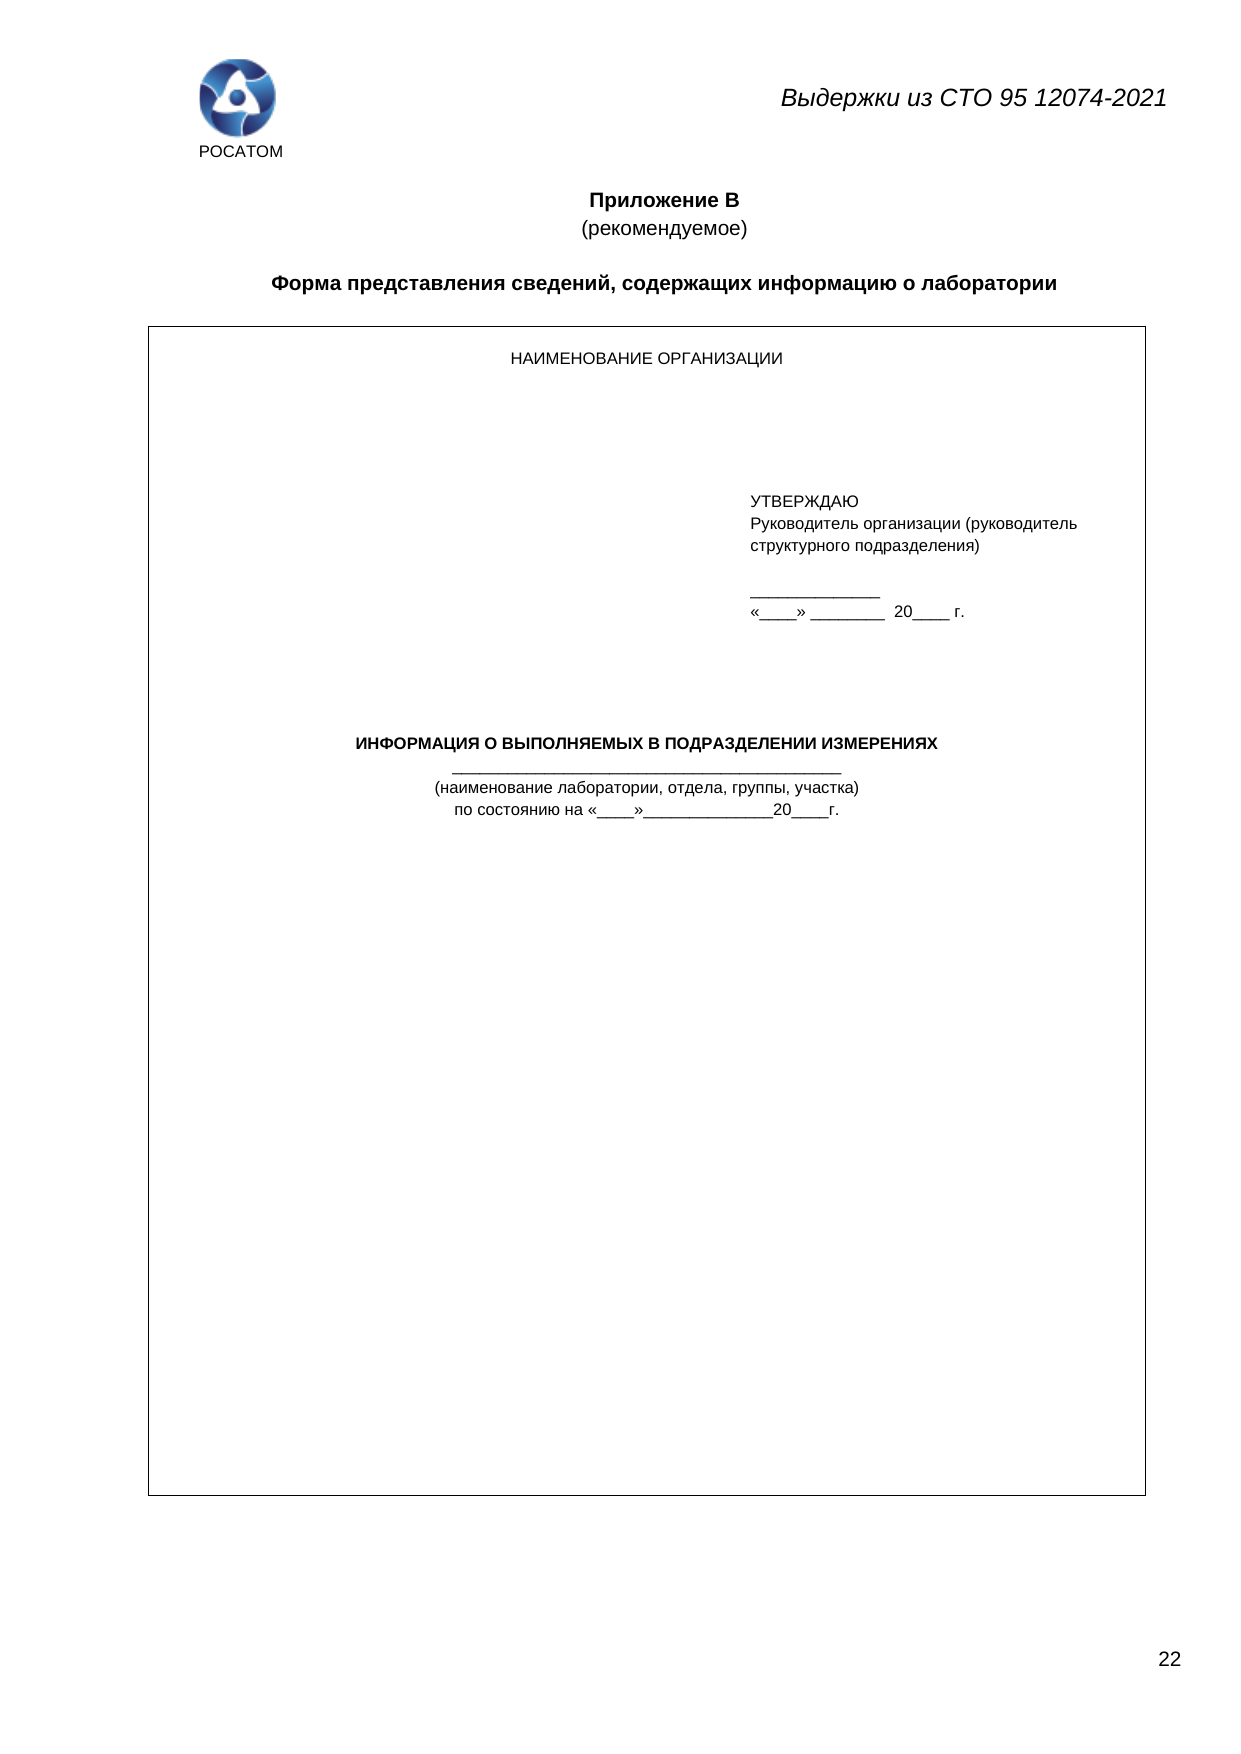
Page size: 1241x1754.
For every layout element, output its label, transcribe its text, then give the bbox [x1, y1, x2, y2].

table_header НАИМЕНОВАНИЕ ОРГАНИЗАЦИИ [149, 327, 1145, 448]
subtitle (рекомендуемое) Форма представления сведений, содержащих информацию о лаборатории [148, 188, 1181, 294]
table_cell УТВЕРЖДАЮ Руководитель организации (руководитель структурного подразделения) ______________ «____» ________ 20____ г. ИНФОРМАЦИЯ О ВЫПОЛНЯЕМЫХ В ПОДРАЗДЕЛЕНИИ ИЗМЕРЕНИЯХ __________________________________________ (наименование лаборатории, отдела, группы, участка) по состоянию на «____»______________20____г. [149, 448, 1145, 1495]
picture [199, 59, 283, 138]
